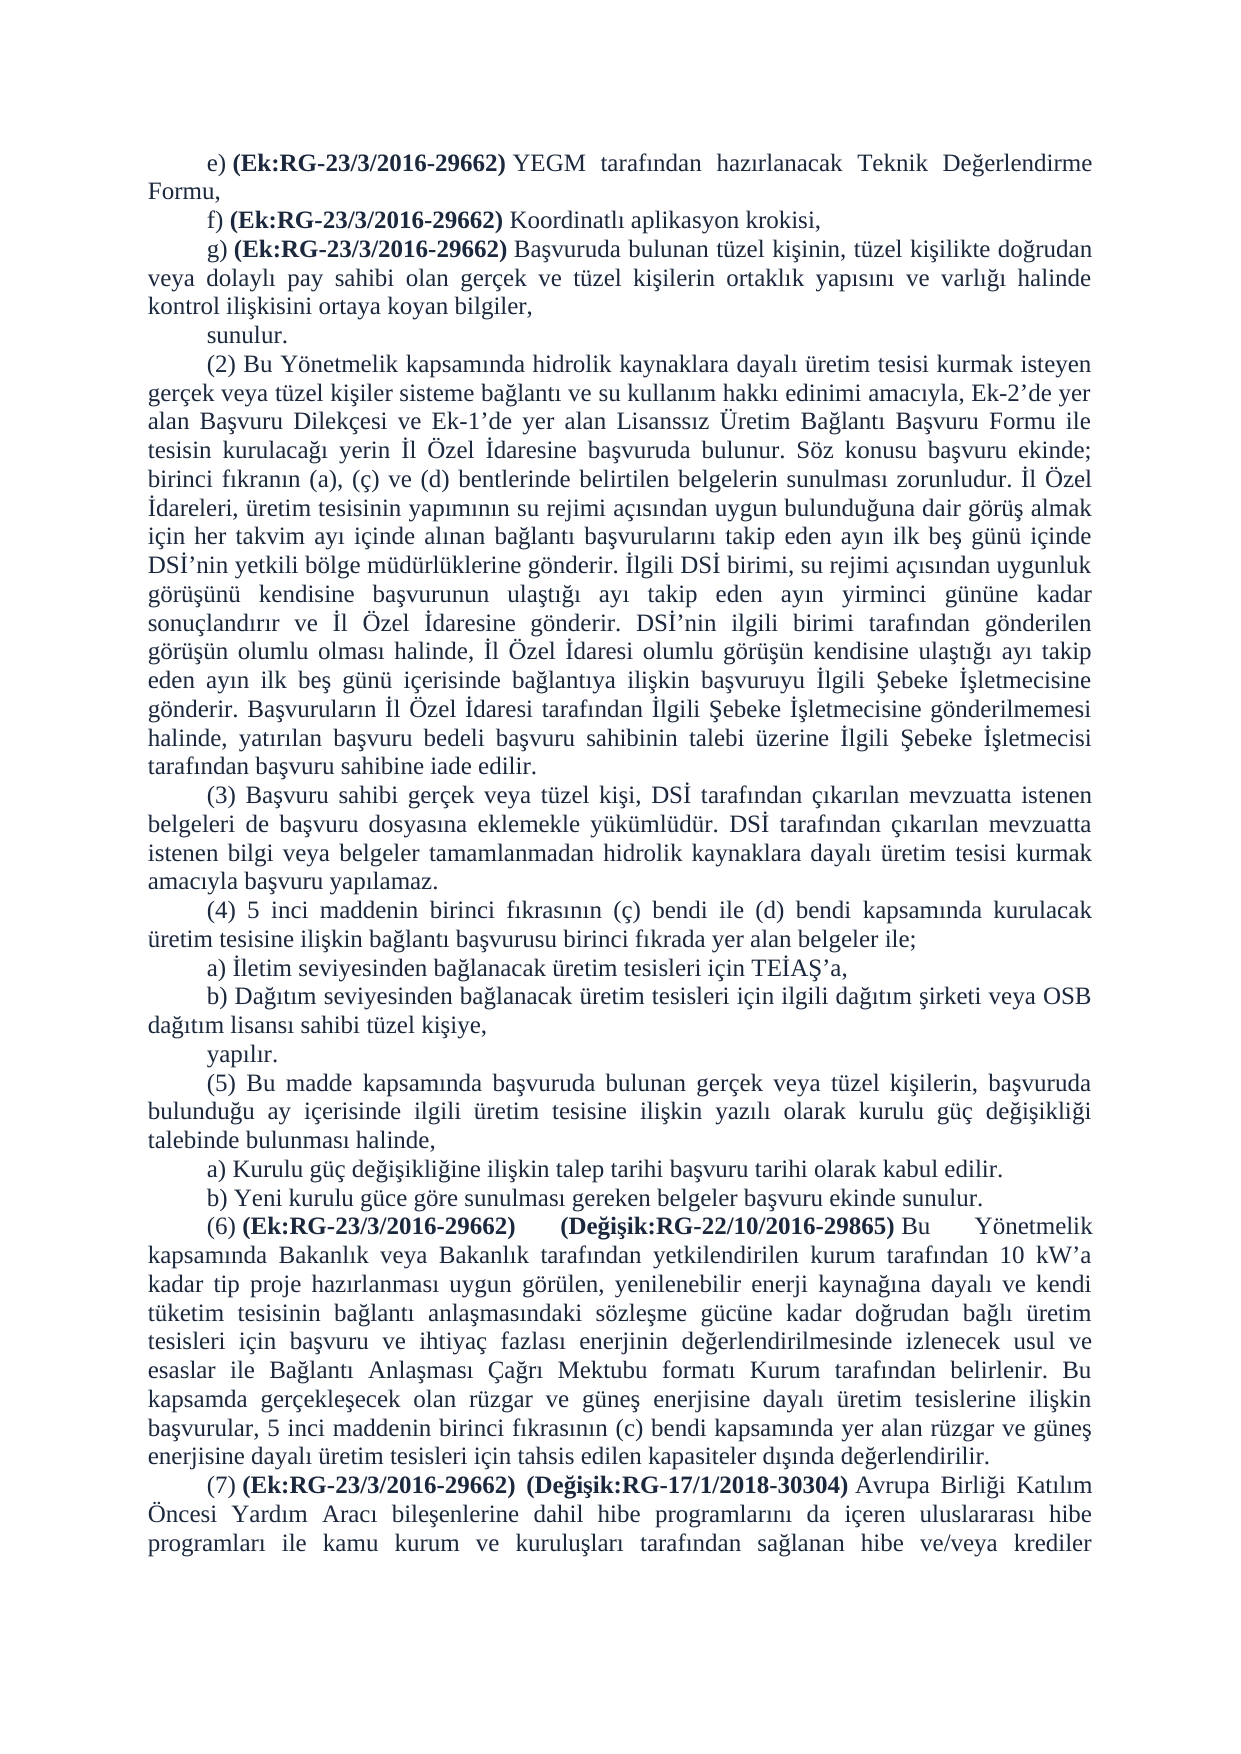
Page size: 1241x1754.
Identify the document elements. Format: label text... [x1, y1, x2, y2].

text (2) Bu Yönetmelik kapsamında hidrolik kaynaklara dayalı üretim tesisi kurmak isteyen gerçek veya tüzel kişiler sisteme bağlantı ve su kullanım hakkı edinimi amacıyla, Ek-2’de yer alan Başvuru Dilekçesi ve Ek-1’de yer alan Lisanssız Üretim Bağlantı Başvuru Formu ile tesisin kurulacağı yerin İl Özel İdaresine başvuruda bulunur. Söz konusu başvuru ekinde; birinci fıkranın (a), (ç) ve (d) bentlerinde belirtilen belgelerin sunulması zorunludur. İl Özel İdareleri, üretim tesisinin yapımının su rejimi açısından uygun bulunduğuna dair görüş almak için her takvim ayı içinde alınan bağlantı başvurularını takip eden ayın ilk beş günü içinde DSİ’nin yetkili bölge müdürlüklerine gönderir. İlgili DSİ birimi, su rejimi açısından uygunluk görüşünü kendisine başvurunun ulaştığı ayı takip eden ayın yirminci gününe kadar sonuçlandırır ve İl Özel İdaresine gönderir. DSİ’nin ilgili birimi tarafından gönderilen görüşün olumlu olması halinde, İl Özel İdaresi olumlu görüşün kendisine ulaştığı ayı takip eden ayın ilk beş günü içerisinde bağlantıya ilişkin başvuruyu İlgili Şebeke İşletmecisine gönderir. Başvuruların İl Özel İdaresi tarafından İlgili Şebeke İşletmecisine gönderilmemesi halinde, yatırılan başvuru bedeli başvuru sahibinin talebi üzerine İlgili Şebeke İşletmecisi tarafından başvuru sahibine iade edilir. [148, 349, 1093, 780]
text yapılır. [148, 1039, 1093, 1068]
text (3) Başvuru sahibi gerçek veya tüzel kişi, DSİ tarafından çıkarılan mevzuatta istenen belgeleri de başvuru dosyasına eklemekle yükümlüdür. DSİ tarafından çıkarılan mevzuatta istenen bilgi veya belgeler tamamlanmadan hidrolik kaynaklara dayalı üretim tesisi kurmak amacıyla başvuru yapılamaz. [148, 780, 1093, 895]
text b) Yeni kurulu güce göre sunulması gereken belgeler başvuru ekinde sunulur. [148, 1183, 1093, 1211]
text sunulur. [148, 320, 1093, 349]
text a) İletim seviyesinden bağlanacak üretim tesisleri için TEİAŞ’a, [148, 953, 1093, 981]
text (4) 5 inci maddenin birinci fıkrasının (ç) bendi ile (d) bendi kapsamında kurulacak üretim tesisine ilişkin bağlantı başvurusu birinci fıkrada yer alan belgeler ile; [148, 895, 1093, 953]
text (5) Bu madde kapsamında başvuruda bulunan gerçek veya tüzel kişilerin, başvuruda bulunduğu ay içerisinde ilgili üretim tesisine ilişkin yazılı olarak kurulu güç değişikliği talebinde bulunması halinde, [148, 1068, 1093, 1154]
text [148, 1470, 1093, 1556]
text b) Dağıtım seviyesinden bağlanacak üretim tesisleri için ilgili dağıtım şirketi veya OSB dağıtım lisansı sahibi tüzel kişiye, [148, 981, 1093, 1039]
text (6) (Ek:RG-23/3/2016-29662) (Değişik:RG-22/10/2016-29865) Bu Yönetmelik kapsamında Bakanlık veya Bakanlık tarafından yetkilendirilen kurum tarafından 10 kW’a kadar tip proje hazırlanması uygun görülen, yenilenebilir enerji kaynağına dayalı ve kendi tüketim tesisinin bağlantı anlaşmasındaki sözleşme gücüne kadar doğrudan bağlı üretim tesisleri için başvuru ve ihtiyaç fazlası enerjinin değerlendirilmesinde izlenecek usul ve esaslar ile Bağlantı Anlaşması Çağrı Mektubu formatı Kurum tarafından belirlenir. Bu kapsamda gerçekleşecek olan rüzgar ve güneş enerjisine dayalı üretim tesislerine ilişkin başvurular, 5 inci maddenin birinci fıkrasının (c) bendi kapsamında yer alan rüzgar ve güneş enerjisine dayalı üretim tesisleri için tahsis edilen kapasiteler dışında değerlendirilir. [148, 1211, 1093, 1470]
text e) (Ek:RG-23/3/2016-29662) YEGM tarafından hazırlanacak Teknik Değerlendirme Formu, [148, 148, 1093, 205]
text a) Kurulu güç değişikliğine ilişkin talep tarihi başvuru tarihi olarak kabul edilir. [148, 1154, 1093, 1183]
text f) (Ek:RG-23/3/2016-29662) Koordinatlı aplikasyon krokisi, [148, 205, 1093, 234]
text g) (Ek:RG-23/3/2016-29662) Başvuruda bulunan tüzel kişinin, tüzel kişilikte doğrudan veya dolaylı pay sahibi olan gerçek ve tüzel kişilerin ortaklık yapısını ve varlığı halinde kontrol ilişkisini ortaya koyan bilgiler, [148, 234, 1093, 320]
